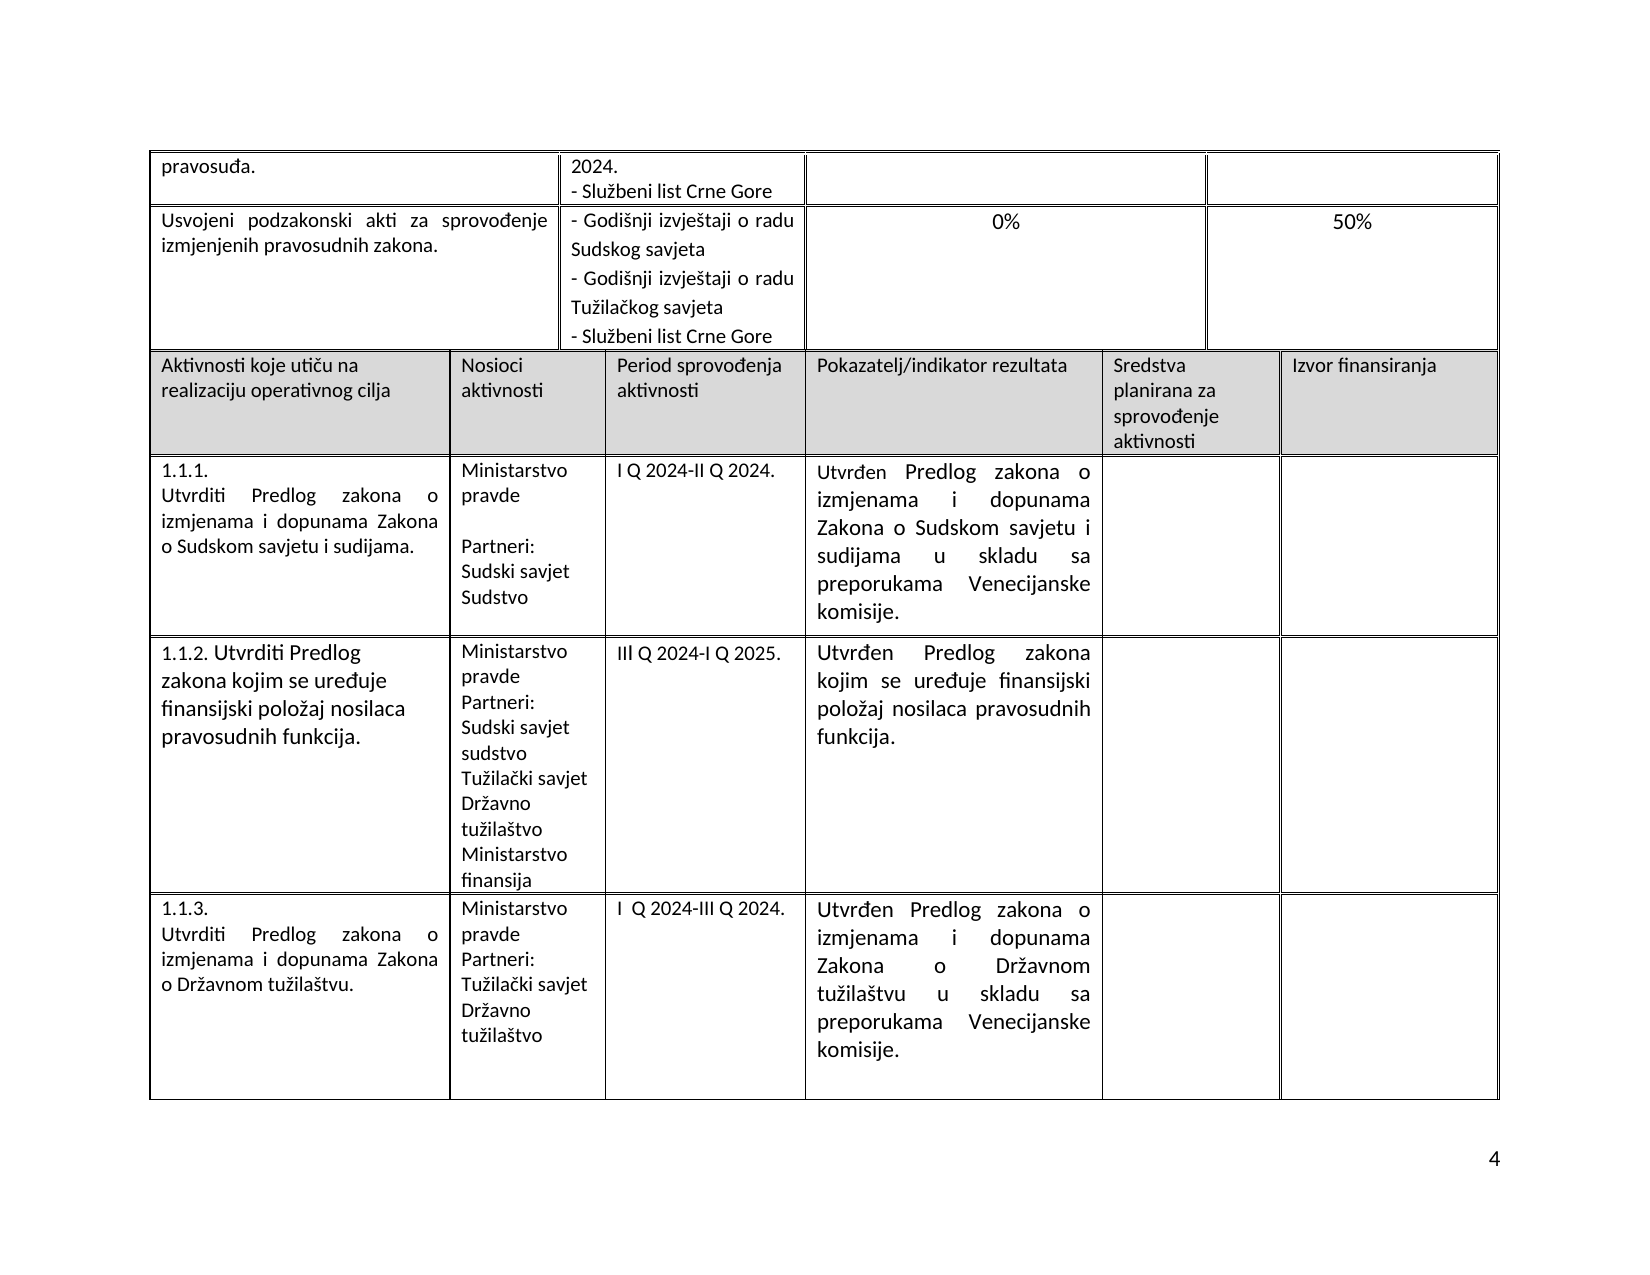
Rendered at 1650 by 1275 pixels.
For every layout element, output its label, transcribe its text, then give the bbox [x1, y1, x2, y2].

table_cell 0% [807, 207, 1205, 349]
table_cell Utvrđen Predlog zakona kojim se uređuje finansijski položaj nosilaca pravosudnih funkcija. [806, 638, 1102, 892]
table_cell Nosioci aktivnosti [451, 352, 605, 454]
table_cell Usvojeni podzakonski akti za sprovođenje izmjenjenih pravosudnih zakona. [151, 207, 558, 349]
table_cell [1103, 638, 1279, 892]
table_cell 1.1.1. Utvrditi Predlog zakona o izmjenama i dopunama Zakona o Sudskom savjetu i sudijama. [151, 457, 449, 635]
table_cell 100% [1207, 153, 1498, 204]
table_cell Utvrđen Predlog zakona o izmjenama i dopunama Zakona o Sudskom savjetu i sudijama u skladu sa preporukama Venecijanske komisije. [806, 457, 1102, 635]
table_cell 50% [1208, 207, 1497, 349]
table_cell 1.1.3. Utvrditi Predlog zakona o izmjenama i dopunama Zakona o Državnom tužilaštvu. [151, 895, 449, 1099]
table_cell [1282, 895, 1497, 1099]
table_cell 1.1.2. Utvrditi Predlog zakona kojim se uređuje finansijski položaj nosilaca pravosudnih funkcija. [151, 638, 449, 892]
table_cell 0% [806, 151, 1207, 204]
table_cell Utvrđen Predlog zakona o izmjenama i dopunama Zakona o Državnom tužilaštvu u skladu sa preporukama Venecijanske komisije. [806, 895, 1102, 1099]
table_cell Izvor finansiranja [1282, 352, 1497, 454]
table_cell - Godišnji izvještaji o radu Sudskog savjeta - Godišnji izvještaji o radu Tužilačkog savjeta - Službeni list Crne Gore [561, 207, 804, 349]
table_cell [1282, 457, 1497, 635]
table_cell Pokazatelj/indikator rezultata [806, 352, 1102, 454]
table_cell Sredstva planirana za sprovođenje aktivnosti [1103, 352, 1279, 454]
table_cell I Q 2024-II Q 2024. [606, 457, 805, 635]
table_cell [560, 151, 806, 204]
table_cell [1282, 638, 1497, 892]
table_cell III Q 2024-I Q 2025. [606, 638, 805, 892]
table_cell I Q 2024-III Q 2024. [606, 895, 805, 1099]
table_cell Period sprovođenja aktivnosti [606, 352, 805, 454]
table_cell Aktivnosti koje utiču na realizaciju operativnog cilja [151, 352, 449, 454]
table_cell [151, 153, 559, 204]
table_cell [1103, 895, 1279, 1099]
table_cell [1103, 457, 1279, 635]
